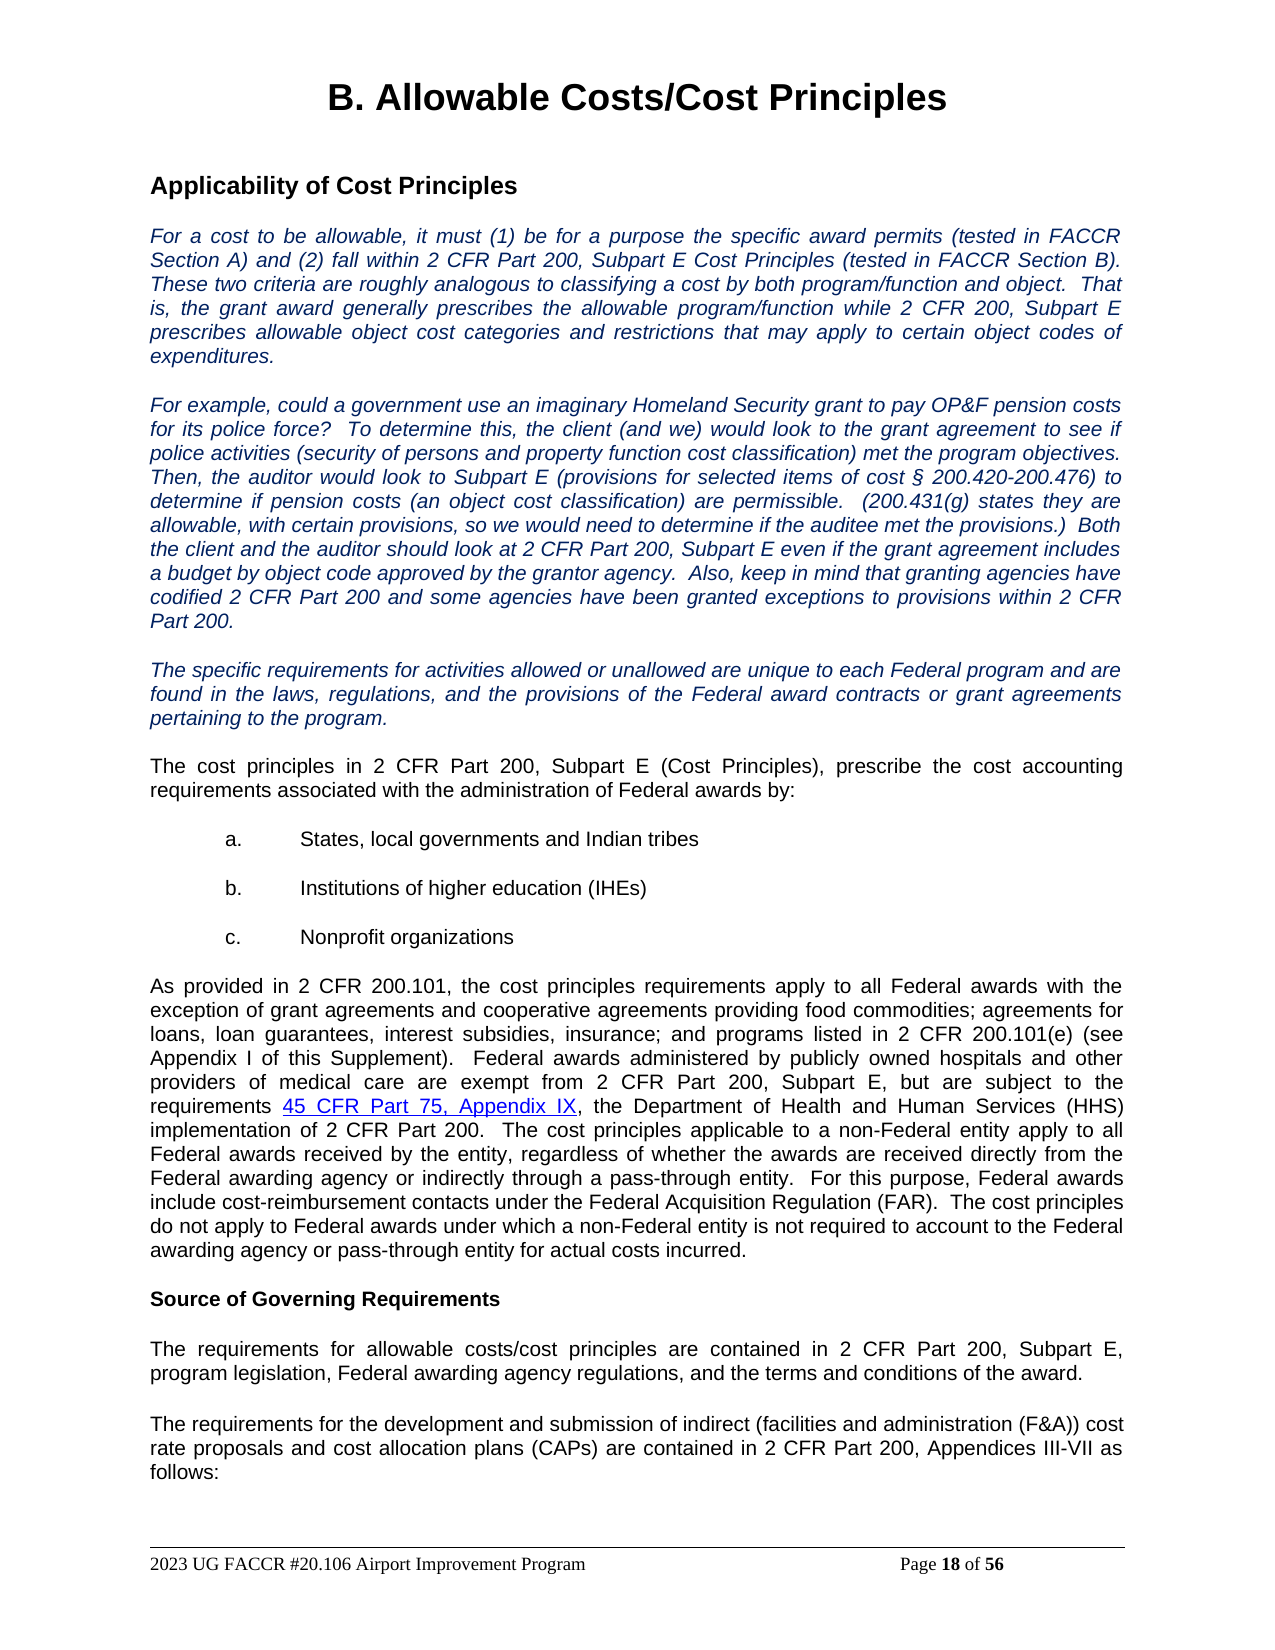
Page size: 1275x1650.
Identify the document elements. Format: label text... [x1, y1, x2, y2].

text For example, could a government use an imaginary Homeland Security grant to pay OP&F pension costs for its police force? To determine this, the client (and we) would look to the grant agreement to see if police activities (security of persons and property function cost classification) met the program objectives. Then, the auditor would look to Subpart E (provisions for selected items of cost § 200.420-200.476) to determine if pension costs (an object cost classification) are permissible. (200.431(g) states they are allowable, with certain provisions, so we would need to determine if the auditee met the provisions.) Both the client and the auditor should look at 2 CFR Part 200, Subpart E even if the grant agreement includes a budget by object code approved by the grantor agency. Also, keep in mind that granting agencies have codified 2 CFR Part 200 and some agencies have been granted exceptions to provisions within 2 CFR Part 200. [150, 393, 1125, 632]
text The specific requirements for activities allowed or unallowed are unique to each Federal program and are found in the laws, regulations, and the provisions of the Federal award contracts or grant agreements pertaining to the program. [150, 657, 1125, 729]
text Source of Governing Requirements [150, 1287, 1125, 1311]
text For a cost to be allowable, it must (1) be for a purpose the specific award permits (tested in FACCR Section A) and (2) fall within 2 CFR Part 200, Subpart E Cost Principles (tested in FACCR Section B). These two criteria are roughly analogous to classifying a cost by both program/function and object. That is, the grant award generally prescribes the allowable program/function while 2 CFR 200, Subpart E prescribes allowable object cost categories and restrictions that may apply to certain object codes of expenditures. [150, 224, 1125, 368]
text The cost principles in 2 CFR Part 200, Subpart E (Cost Principles), prescribe the cost accounting requirements associated with the administration of Federal awards by: [150, 754, 1125, 802]
text As provided in 2 CFR 200.101, the cost principles requirements apply to all Federal awards with the exception of grant agreements and cooperative agreements providing food commodities; agreements for loans, loan guarantees, interest subsidies, insurance; and programs listed in 2 CFR 200.101(e) (see Appendix I of this Supplement). Federal awards administered by publicly owned hospitals and other providers of medical care are exempt from 2 CFR Part 200, Subpart E, but are subject to the requirements 45 CFR Part 75, Appendix IX, the Department of Health and Human Services (HHS) implementation of 2 CFR Part 200. The cost principles applicable to a non-Federal entity apply to all Federal awards received by the entity, regardless of whether the awards are received directly from the Federal awarding agency or indirectly through a pass-through entity. For this purpose, Federal awards include cost-reimbursement contacts under the Federal Acquisition Regulation (FAR). The cost principles do not apply to Federal awards under which a non-Federal entity is not required to account to the Federal awarding agency or pass-through entity for actual costs incurred. [150, 974, 1125, 1262]
list States, local governments and Indian tribes [225, 827, 1125, 851]
text The requirements for allowable costs/cost principles are contained in 2 CFR Part 200, Subpart E, program legislation, Federal awarding agency regulations, and the terms and conditions of the award. [150, 1337, 1125, 1385]
subtitle Applicability of Cost Principles [150, 174, 1125, 199]
text The requirements for the development and submission of indirect (facilities and administration (F&A)) cost rate proposals and cost allocation plans (CAPs) are contained in 2 CFR Part 200, Appendices III-VII as follows: [150, 1412, 1125, 1483]
list Institutions of higher education (IHEs) [225, 876, 1125, 900]
list Nonprofit organizations [225, 925, 1125, 949]
